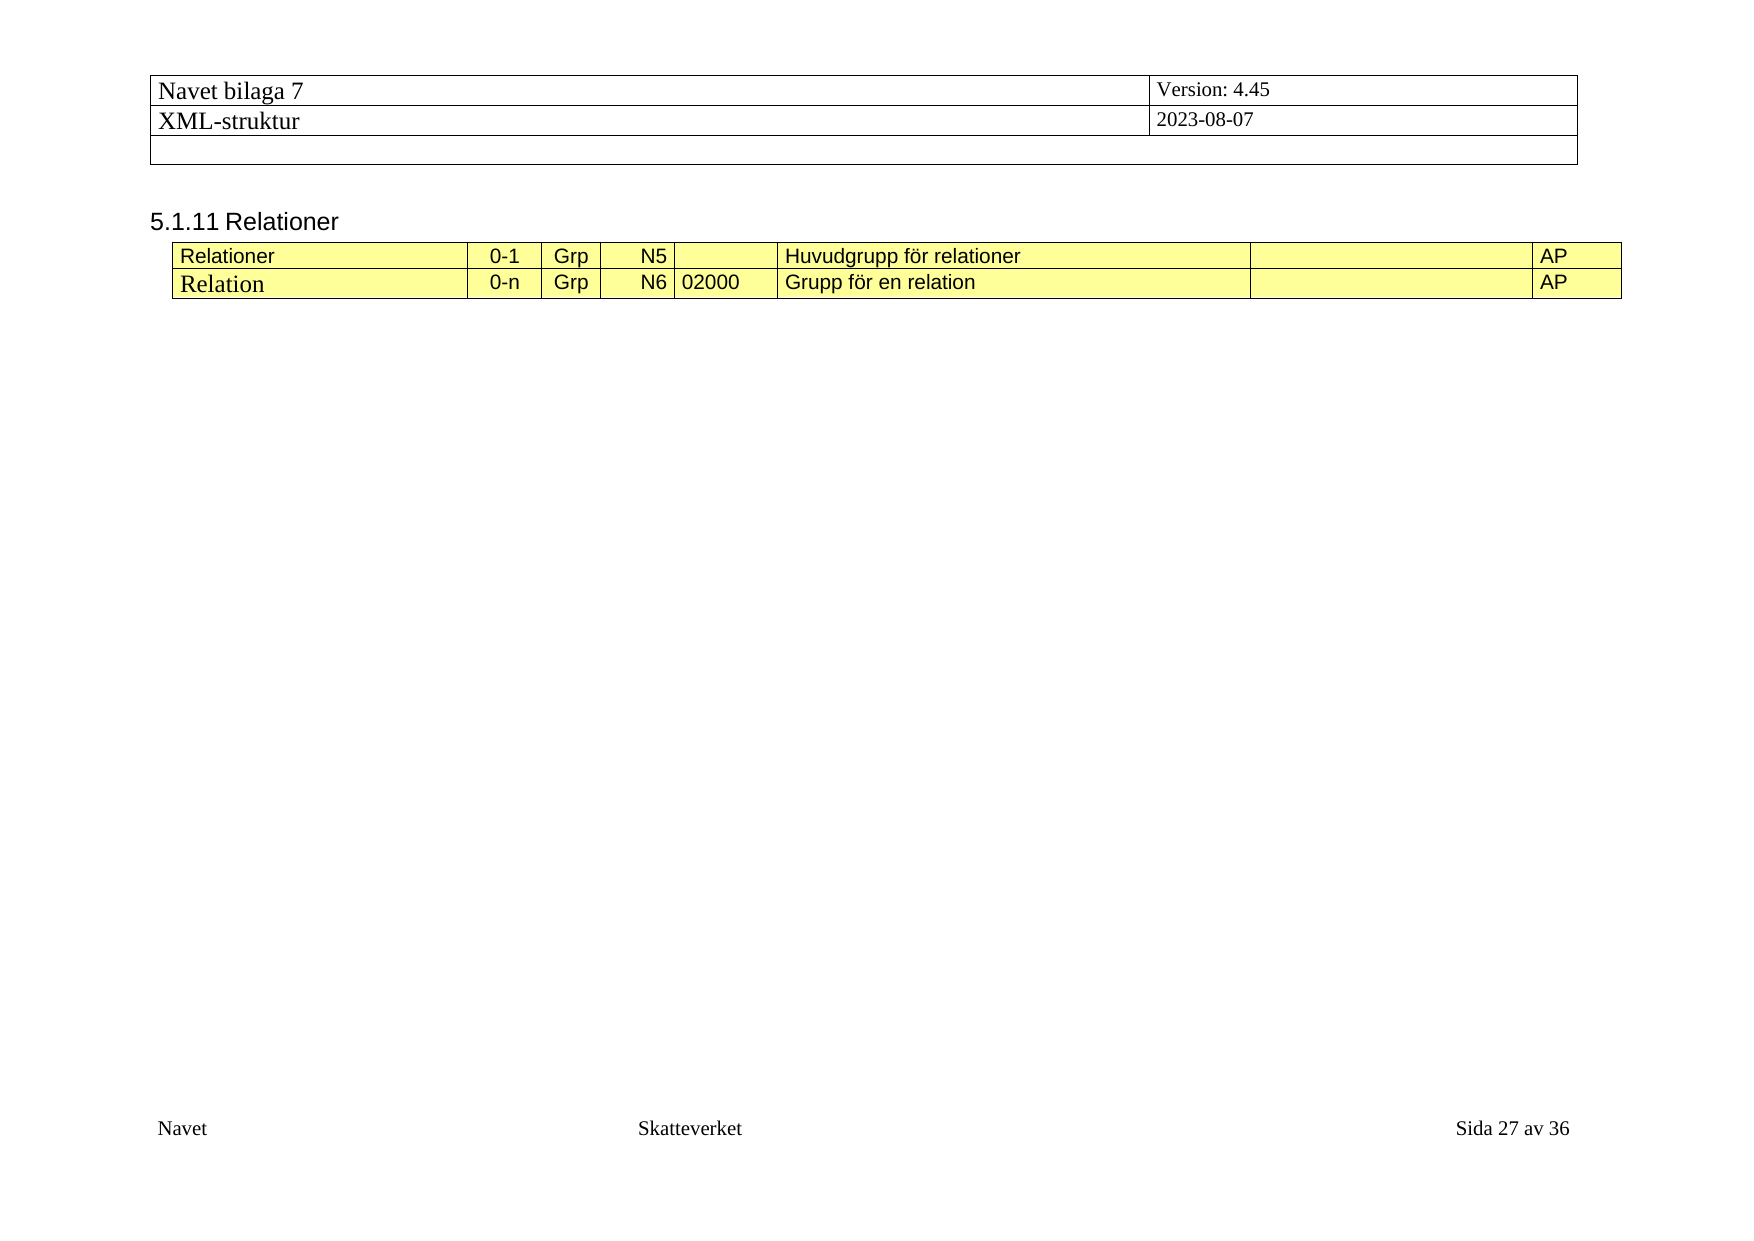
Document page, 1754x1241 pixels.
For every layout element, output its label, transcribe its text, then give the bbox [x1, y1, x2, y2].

table_header Huvudgrupp för relationer [778, 243, 1250, 268]
table_cell Grp [542, 269, 600, 297]
subtitle Relationer [150, 207, 1577, 235]
table_header Grp [542, 243, 600, 268]
table_header AP [1533, 243, 1621, 268]
table_header N5 [601, 243, 674, 268]
table_cell AP [1533, 269, 1621, 297]
table_cell [1251, 269, 1532, 297]
table_cell Relation [173, 269, 467, 297]
table_header 0-1 [468, 243, 541, 268]
table_cell Grupp för en relation [778, 269, 1250, 297]
table_header [1251, 243, 1532, 268]
table_header [675, 243, 777, 268]
table_header Relationer [173, 243, 467, 268]
table_cell N6 [601, 269, 674, 297]
table_cell 0-n [468, 269, 541, 297]
table_cell 02000 [675, 269, 777, 297]
